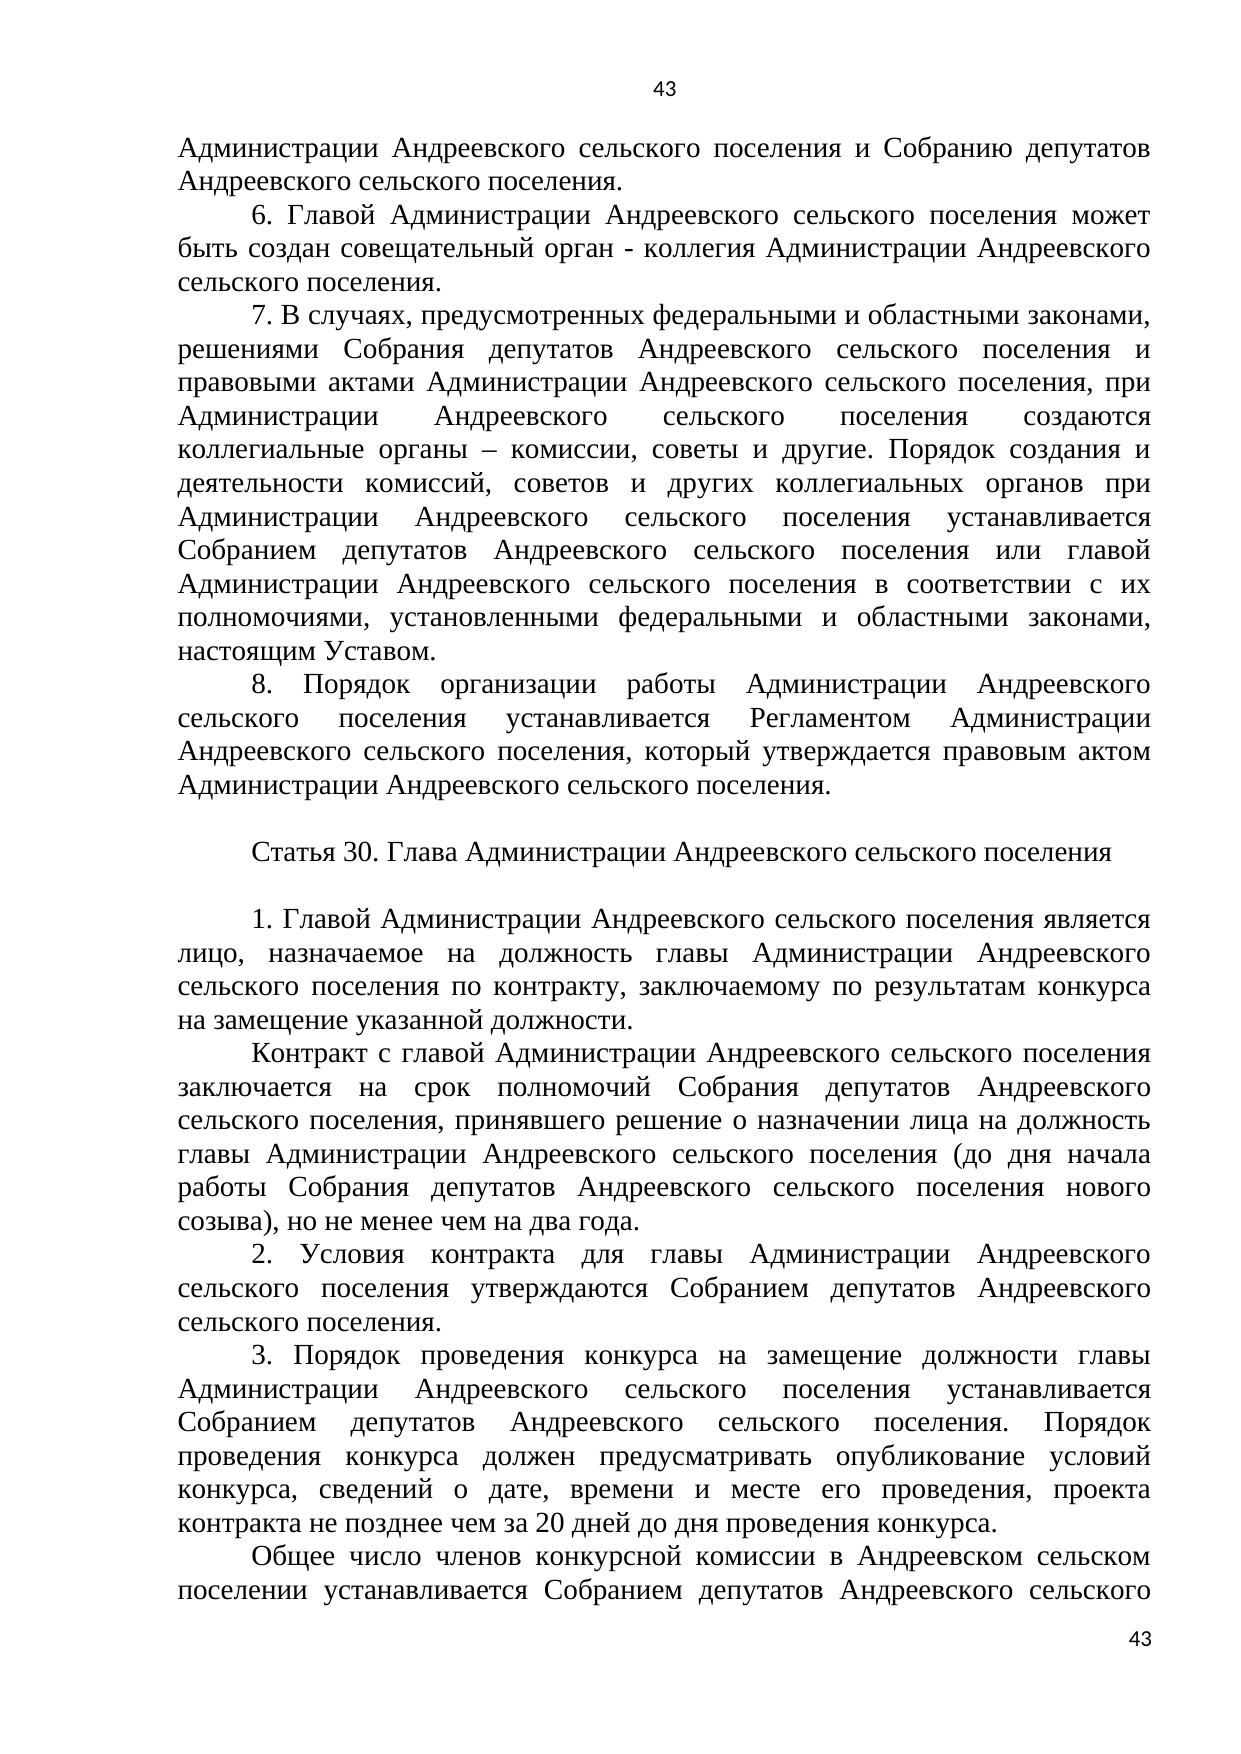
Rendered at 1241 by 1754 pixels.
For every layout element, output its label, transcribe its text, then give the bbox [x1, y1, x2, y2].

text 2. Условия контракта для главы Администрации Андреевского сельского поселения утверждаются Собранием депутатов Андреевского сельского поселения. [177, 1237, 1152, 1337]
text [177, 130, 1152, 197]
text Статья 30. Глава Администрации Андреевского сельского поселения [177, 834, 1152, 868]
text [177, 1538, 1152, 1606]
text 6. Главой Администрации Андреевского сельского поселения может быть создан совещательный орган - коллегия Администрации Андреевского сельского поселения. [177, 197, 1152, 297]
text 7. В случаях, предусмотренных федеральными и областными законами, решениями Собрания депутатов Андреевского сельского поселения и правовыми актами Администрации Андреевского сельского поселения, при Администрации Андреевского сельского поселения создаются коллегиальные органы – комиссии, советы и другие. Порядок создания и деятельности комиссий, советов и других коллегиальных органов при Администрации Андреевского сельского поселения устанавливается Собранием депутатов Андреевского сельского поселения или главой Администрации Андреевского сельского поселения в соответствии с их полномочиями, установленными федеральными и областными законами, настоящим Уставом. [177, 297, 1152, 666]
text 3. Порядок проведения конкурса на замещение должности главы Администрации Андреевского сельского поселения устанавливается Собранием депутатов Андреевского сельского поселения. Порядок проведения конкурса должен предусматривать опубликование условий конкурса, сведений о дате, времени и месте его проведения, проекта контракта не позднее чем за 20 дней до дня проведения конкурса. [177, 1337, 1152, 1538]
text Контракт с главой Администрации Андреевского сельского поселения заключается на срок полномочий Собрания депутатов Андреевского сельского поселения, принявшего решение о назначении лица на должность главы Администрации Андреевского сельского поселения (до дня начала работы Собрания депутатов Андреевского сельского поселения нового созыва), но не менее чем на два года. [177, 1035, 1152, 1237]
text 8. Порядок организации работы Администрации Андреевского сельского поселения устанавливается Регламентом Администрации Андреевского сельского поселения, который утверждается правовым актом Администрации Андреевского сельского поселения. [177, 666, 1152, 801]
text 1. Главой Администрации Андреевского сельского поселения является лицо, назначаемое на должность главы Администрации Андреевского сельского поселения по контракту, заключаемому по результатам конкурса на замещение указанной должности. [177, 901, 1152, 1035]
